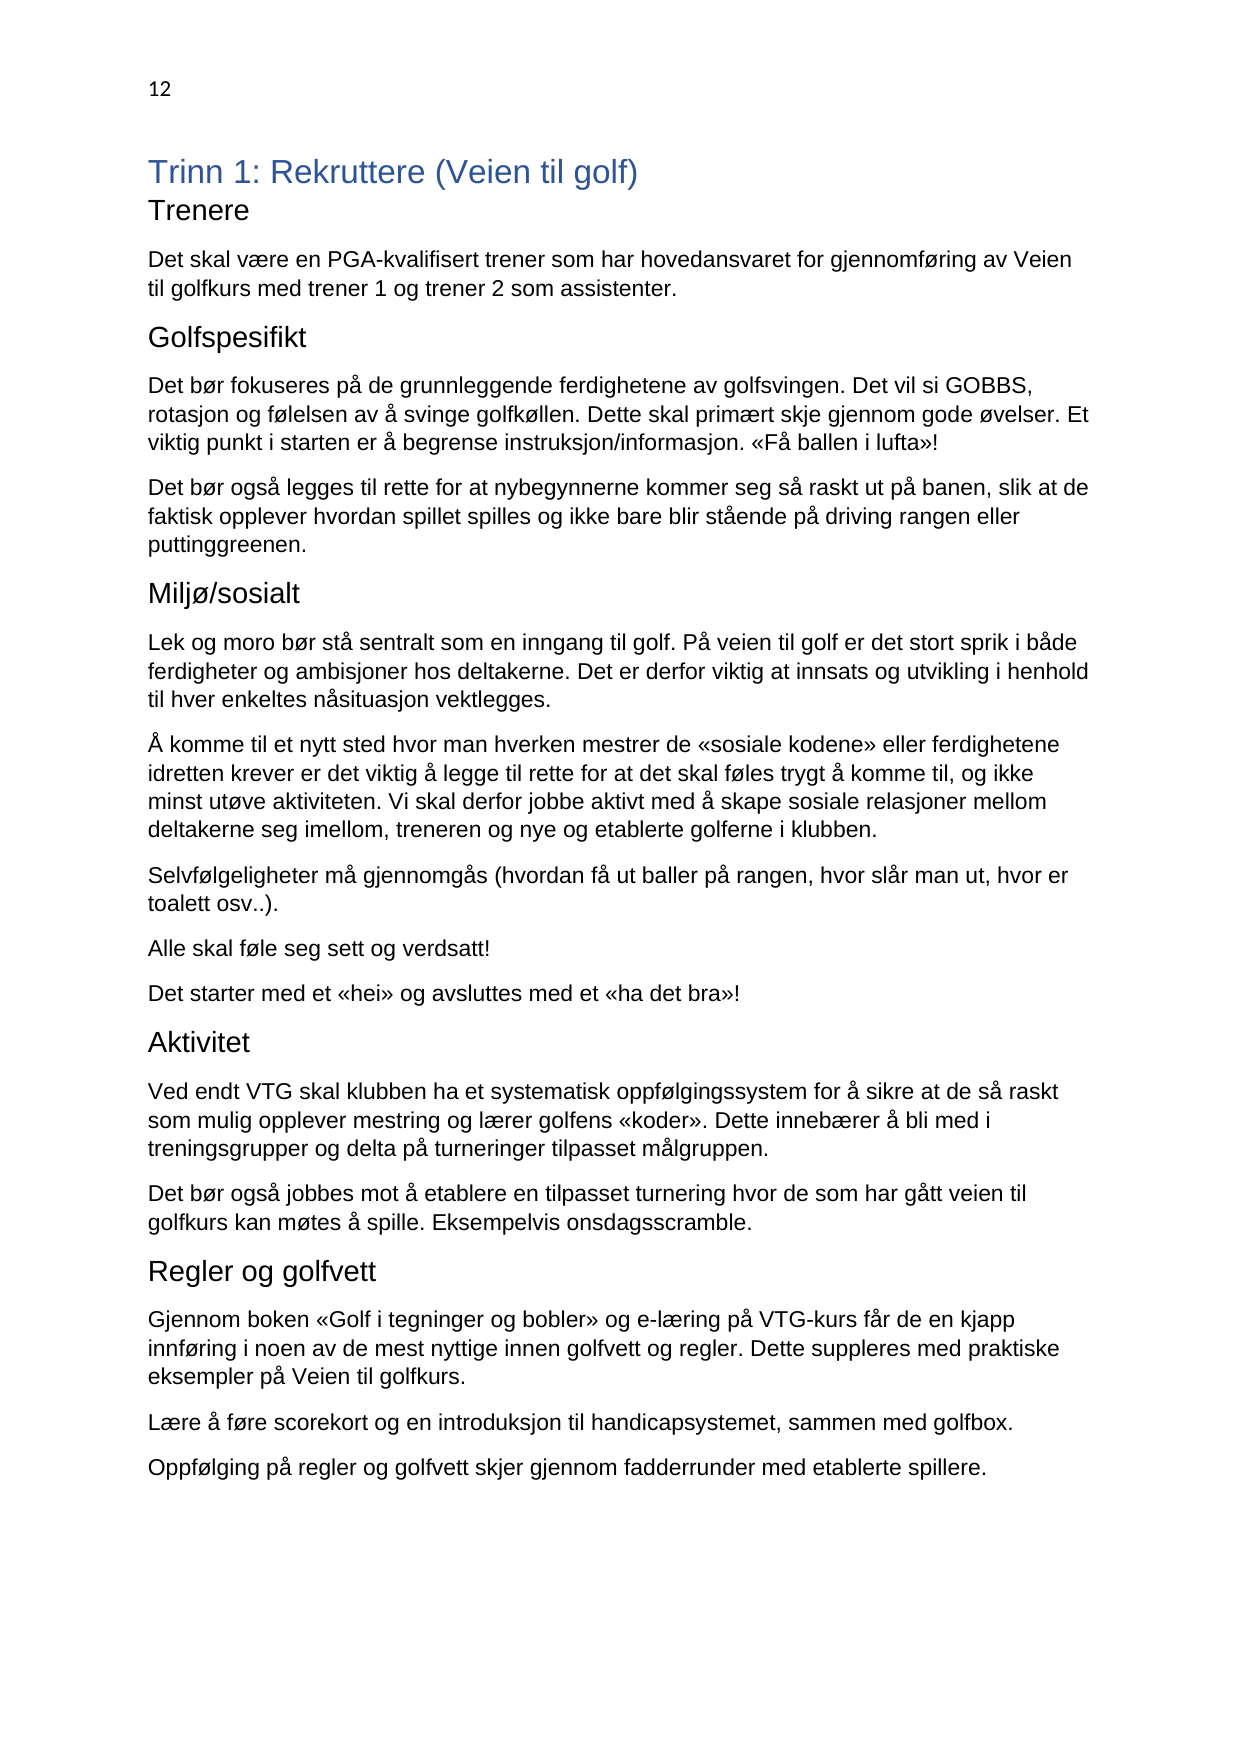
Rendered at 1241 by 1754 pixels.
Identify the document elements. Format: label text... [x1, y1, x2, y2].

text Gjennom boken «Golf i tegninger og bobler» og e-læring på VTG-kurs får de en kjapp innføring i noen av de mest nyttige innen golfvett og regler. Dette suppleres med praktiske eksempler på Veien til golfkurs. [148, 1306, 1093, 1390]
text Det starter med et «hei» og avsluttes med et «ha det bra»! [148, 980, 1093, 1007]
text Oppfølging på regler og golfvett skjer gjennom fadderrunder med etablerte spillere. [148, 1453, 1093, 1480]
text Å komme til et nytt sted hvor man hverken mestrer de «sosiale kodene» eller ferdighetene idretten krever er det viktig å legge til rette for at det skal føles trygt å komme til, og ikke minst utøve aktiviteten. Vi skal derfor jobbe aktivt med å skape sosiale relasjoner mellom deltakerne seg imellom, treneren og nye og etablerte golferne i klubben. [148, 731, 1093, 843]
text Golfspesifikt [148, 319, 1093, 353]
subtitle Trinn 1: Rekruttere (Veien til golf) [148, 152, 1093, 190]
text Ved endt VTG skal klubben ha et systematisk oppfølgingssystem for å sikre at de så raskt som mulig opplever mestring og lærer golfens «koder». Dette innebærer å bli med i treningsgrupper og delta på turneringer tilpasset målgruppen. [148, 1078, 1093, 1161]
text Lære å føre scorekort og en introduksjon til handicapsystemet, sammen med golfbox. [148, 1408, 1093, 1435]
text Alle skal føle seg sett og verdsatt! [148, 935, 1093, 961]
text Trenere [148, 193, 1093, 227]
text Miljø/sosialt [148, 576, 1093, 610]
text Det bør også jobbes mot å etablere en tilpasset turnering hvor de som har gått veien til golfkurs kan møtes å spille. Eksempelvis onsdagsscramble. [148, 1180, 1093, 1235]
text Selvfølgeligheter må gjennomgås (hvordan få ut baller på rangen, hvor slår man ut, hvor er toalett osv..). [148, 862, 1093, 916]
text Regler og golfvett [148, 1254, 1093, 1287]
text Det bør fokuseres på de grunnleggende ferdighetene av golfsvingen. Det vil si GOBBS, rotasjon og følelsen av å svinge golfkøllen. Dette skal primært skje gjennom gode øvelser. Et viktig punkt i starten er å begrense instruksjon/informasjon. «Få ballen i lufta»! [148, 372, 1093, 456]
text Lek og moro bør stå sentralt som en inngang til golf. På veien til golf er det stort sprik i både ferdigheter og ambisjoner hos deltakerne. Det er derfor viktig at innsats og utvikling i henhold til hver enkeltes nåsituasjon vektlegges. [148, 629, 1093, 712]
text Det bør også legges til rette for at nybegynnerne kommer seg så raskt ut på banen, slik at de faktisk opplever hvordan spillet spilles og ikke bare blir stående på driving rangen eller puttinggreenen. [148, 474, 1093, 558]
text Det skal være en PGA-kvalifisert trener som har hovedansvaret for gjennomføring av Veien til golfkurs med trener 1 og trener 2 som assistenter. [148, 246, 1093, 301]
text Aktivitet [148, 1025, 1093, 1059]
